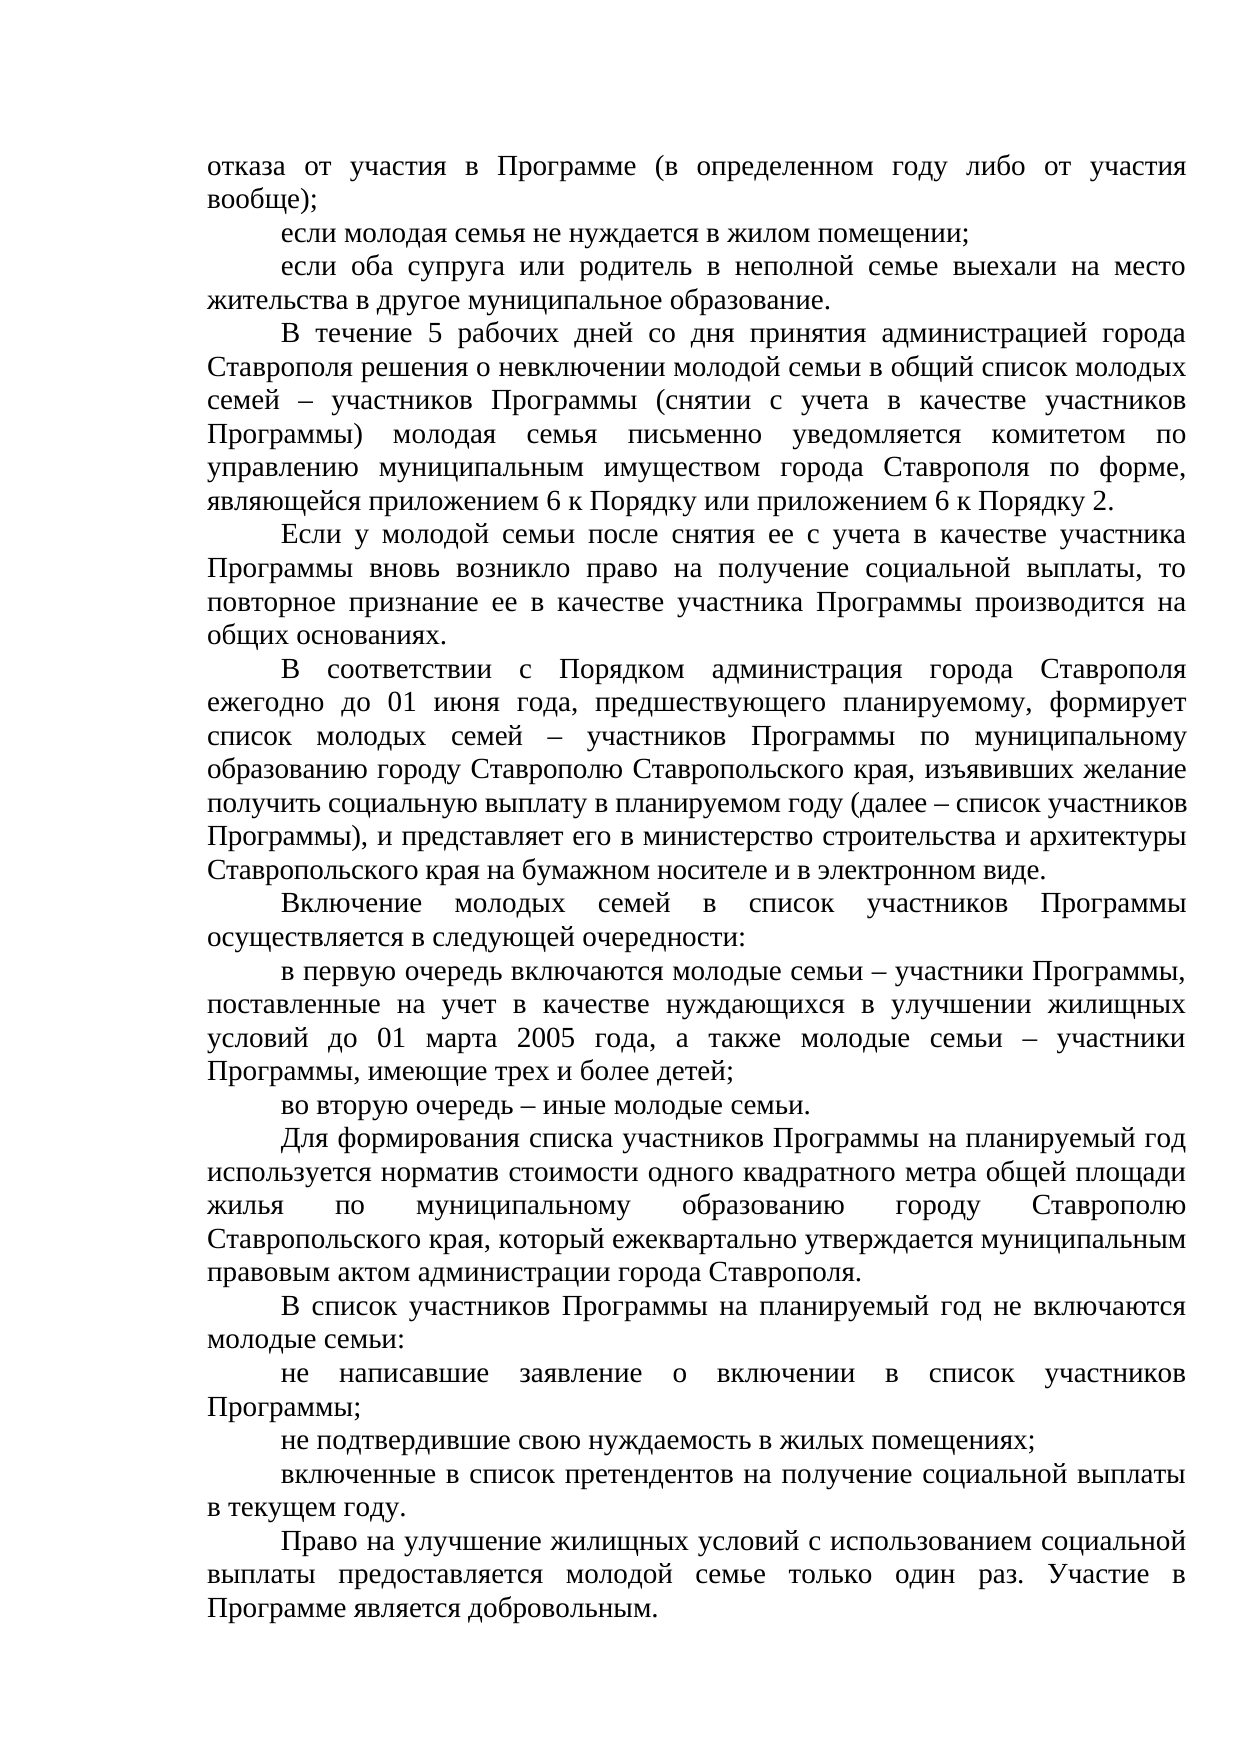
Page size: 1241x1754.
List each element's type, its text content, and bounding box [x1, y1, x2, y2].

text Если у молодой семьи после снятия ее с учета в качестве участника Программы вновь возникло право на получение социальной выплаты, то повторное признание ее в качестве участника Программы производится на общих основаниях. [207, 517, 1187, 651]
text В течение 5 рабочих дней со дня принятия администрацией города Ставрополя решения о невключении молодой семьи в общий список молодых семей – участников Программы (снятии с учета в качестве участников Программы) молодая семья письменно уведомляется комитетом по управлению муниципальным имуществом города Ставрополя по форме, являющейся приложением 6 к Порядку или приложением 6 к Порядку 2. [207, 315, 1187, 517]
text Включение молодых семей в список участников Программы осуществляется в следующей очередности: [207, 886, 1187, 953]
text во вторую очередь – иные молодые семьи. [207, 1087, 1187, 1120]
text Право на улучшение жилищных условий с использованием социальной выплаты предоставляется молодой семье только один раз. Участие в Программе является добровольным. [207, 1523, 1187, 1623]
text не написавшие заявление о включении в список участников Программы; [207, 1355, 1187, 1422]
text если оба супруга или родитель в неполной семье выехали на место жительства в другое муниципальное образование. [207, 248, 1187, 315]
text В список участников Программы на планируемый год не включаются молодые семьи: [207, 1288, 1187, 1355]
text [207, 148, 1187, 215]
text Для формирования списка участников Программы на планируемый год используется норматив стоимости одного квадратного метра общей площади жилья по муниципальному образованию городу Ставрополю Ставропольского края, который ежеквартально утверждается муниципальным правовым актом администрации города Ставрополя. [207, 1120, 1187, 1288]
text включенные в список претендентов на получение социальной выплаты в текущем году. [207, 1456, 1187, 1523]
text не подтвердившие свою нуждаемость в жилых помещениях; [207, 1422, 1187, 1456]
text если молодая семья не нуждается в жилом помещении; [207, 215, 1187, 248]
text В соответствии с Порядком администрация города Ставрополя ежегодно до 01 июня года, предшествующего планируемому, формирует список молодых семей – участников Программы по муниципальному образованию городу Ставрополю Ставропольского края, изъявивших желание получить социальную выплату в планируемом году (далее – список участников Программы), и представляет его в министерство строительства и архитектуры Ставропольского края на бумажном носителе и в электронном виде. [207, 651, 1187, 886]
text в первую очередь включаются молодые семьи – участники Программы, поставленные на учет в качестве нуждающихся в улучшении жилищных условий до 01 марта 2005 года, а также молодые семьи – участники Программы, имеющие трех и более детей; [207, 953, 1187, 1087]
